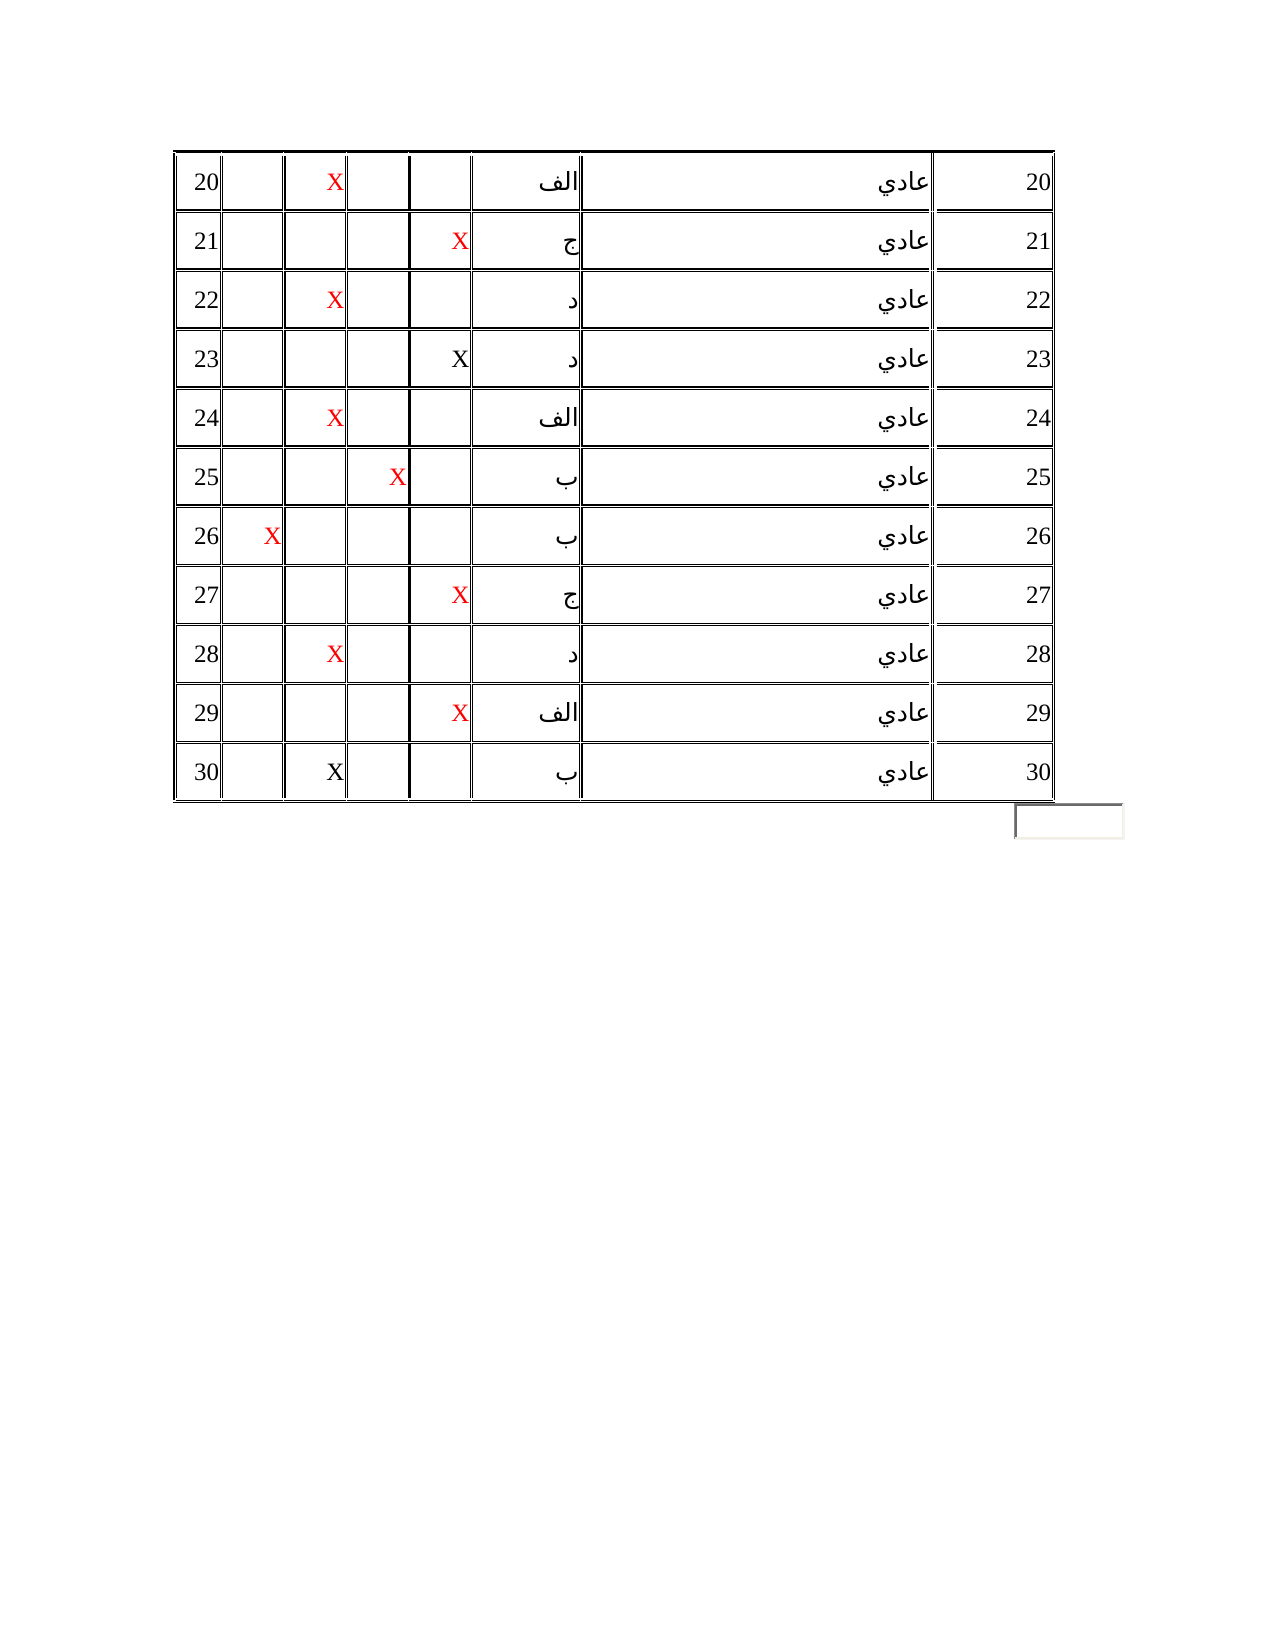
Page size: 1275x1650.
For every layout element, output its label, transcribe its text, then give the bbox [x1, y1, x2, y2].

table_cell [348, 685, 408, 741]
table_cell X [286, 390, 345, 445]
table_cell 26 [934, 504, 1052, 563]
table_cell X [286, 272, 345, 327]
table_cell [411, 508, 470, 563]
table_cell 29 [933, 682, 1053, 741]
table_cell [223, 567, 282, 622]
table_cell [347, 152, 409, 209]
table_cell [286, 213, 345, 268]
table_cell X [284, 744, 347, 800]
table_cell 30 [175, 744, 221, 800]
table_cell 22 [934, 268, 1052, 327]
table_cell [411, 626, 470, 682]
table_cell 20 [934, 153, 1053, 209]
table_cell X [348, 449, 408, 504]
table_cell عادي [583, 327, 931, 386]
table_cell [348, 272, 408, 327]
table_cell عادي [583, 268, 931, 327]
table_cell عادي [581, 741, 932, 800]
table_cell X [286, 626, 345, 682]
table_cell 26 [177, 508, 220, 563]
table_cell د [473, 331, 579, 386]
table_cell د [473, 272, 579, 327]
table_cell عادي [583, 623, 931, 682]
table_cell [411, 449, 470, 504]
table_cell [348, 508, 408, 563]
table_cell 25 [177, 449, 220, 504]
table_cell 27 [934, 564, 1052, 622]
table_cell ج [473, 213, 579, 268]
table_cell 24 [934, 386, 1052, 445]
table_cell X [411, 685, 470, 741]
table_cell 27 [177, 567, 220, 622]
table_cell X [411, 331, 470, 386]
table_cell [411, 390, 470, 445]
table_cell عادي [581, 682, 932, 741]
table_cell عادي [581, 153, 931, 209]
table_cell [223, 449, 282, 504]
table_cell 21 [934, 209, 1052, 268]
table_cell [286, 685, 345, 741]
table_cell عادي [583, 445, 931, 504]
table_cell 24 [177, 390, 220, 445]
table_cell ب [473, 508, 579, 563]
table_cell [223, 626, 282, 682]
table_cell [286, 567, 345, 622]
table_cell [348, 331, 408, 386]
table_cell د [473, 626, 579, 682]
table_cell [223, 685, 282, 741]
table_cell [223, 272, 282, 327]
table_cell ب [472, 741, 581, 800]
table_cell ب [473, 449, 579, 504]
table_cell [223, 331, 282, 386]
table_cell الف [473, 390, 579, 445]
table_cell [409, 744, 472, 800]
table_cell [348, 213, 408, 268]
table_cell [286, 331, 345, 386]
table_cell X [284, 153, 347, 209]
table_cell الف [472, 152, 581, 209]
table_cell [347, 744, 409, 800]
table_cell عادي [583, 564, 931, 622]
table_cell 23 [177, 331, 220, 386]
table_cell [223, 213, 282, 268]
table_cell 21 [177, 213, 220, 268]
table_cell 28 [177, 626, 220, 682]
table_cell عادي [583, 209, 931, 268]
table_cell 22 [177, 272, 220, 327]
table_cell [223, 390, 282, 445]
table_cell 30 [933, 741, 1053, 800]
table_cell [348, 390, 408, 445]
table_cell [411, 272, 470, 327]
table_cell [221, 741, 284, 800]
table_cell [286, 508, 345, 563]
table_cell [409, 153, 472, 209]
table_cell 20 [175, 153, 221, 209]
table_cell ج [473, 567, 579, 622]
table_cell الف [473, 685, 579, 741]
table_cell [348, 567, 408, 622]
table_cell [348, 626, 408, 682]
table_cell عادي [583, 504, 931, 563]
table_cell 23 [934, 327, 1052, 386]
table_cell 25 [934, 445, 1052, 504]
table_cell 29 [177, 685, 220, 741]
table_cell [286, 449, 345, 504]
table_cell 28 [934, 623, 1052, 682]
table_cell X [223, 508, 282, 563]
table_cell X [411, 213, 470, 268]
table_cell [221, 152, 284, 209]
table_cell عادي [583, 386, 931, 445]
table_cell X [411, 567, 470, 622]
